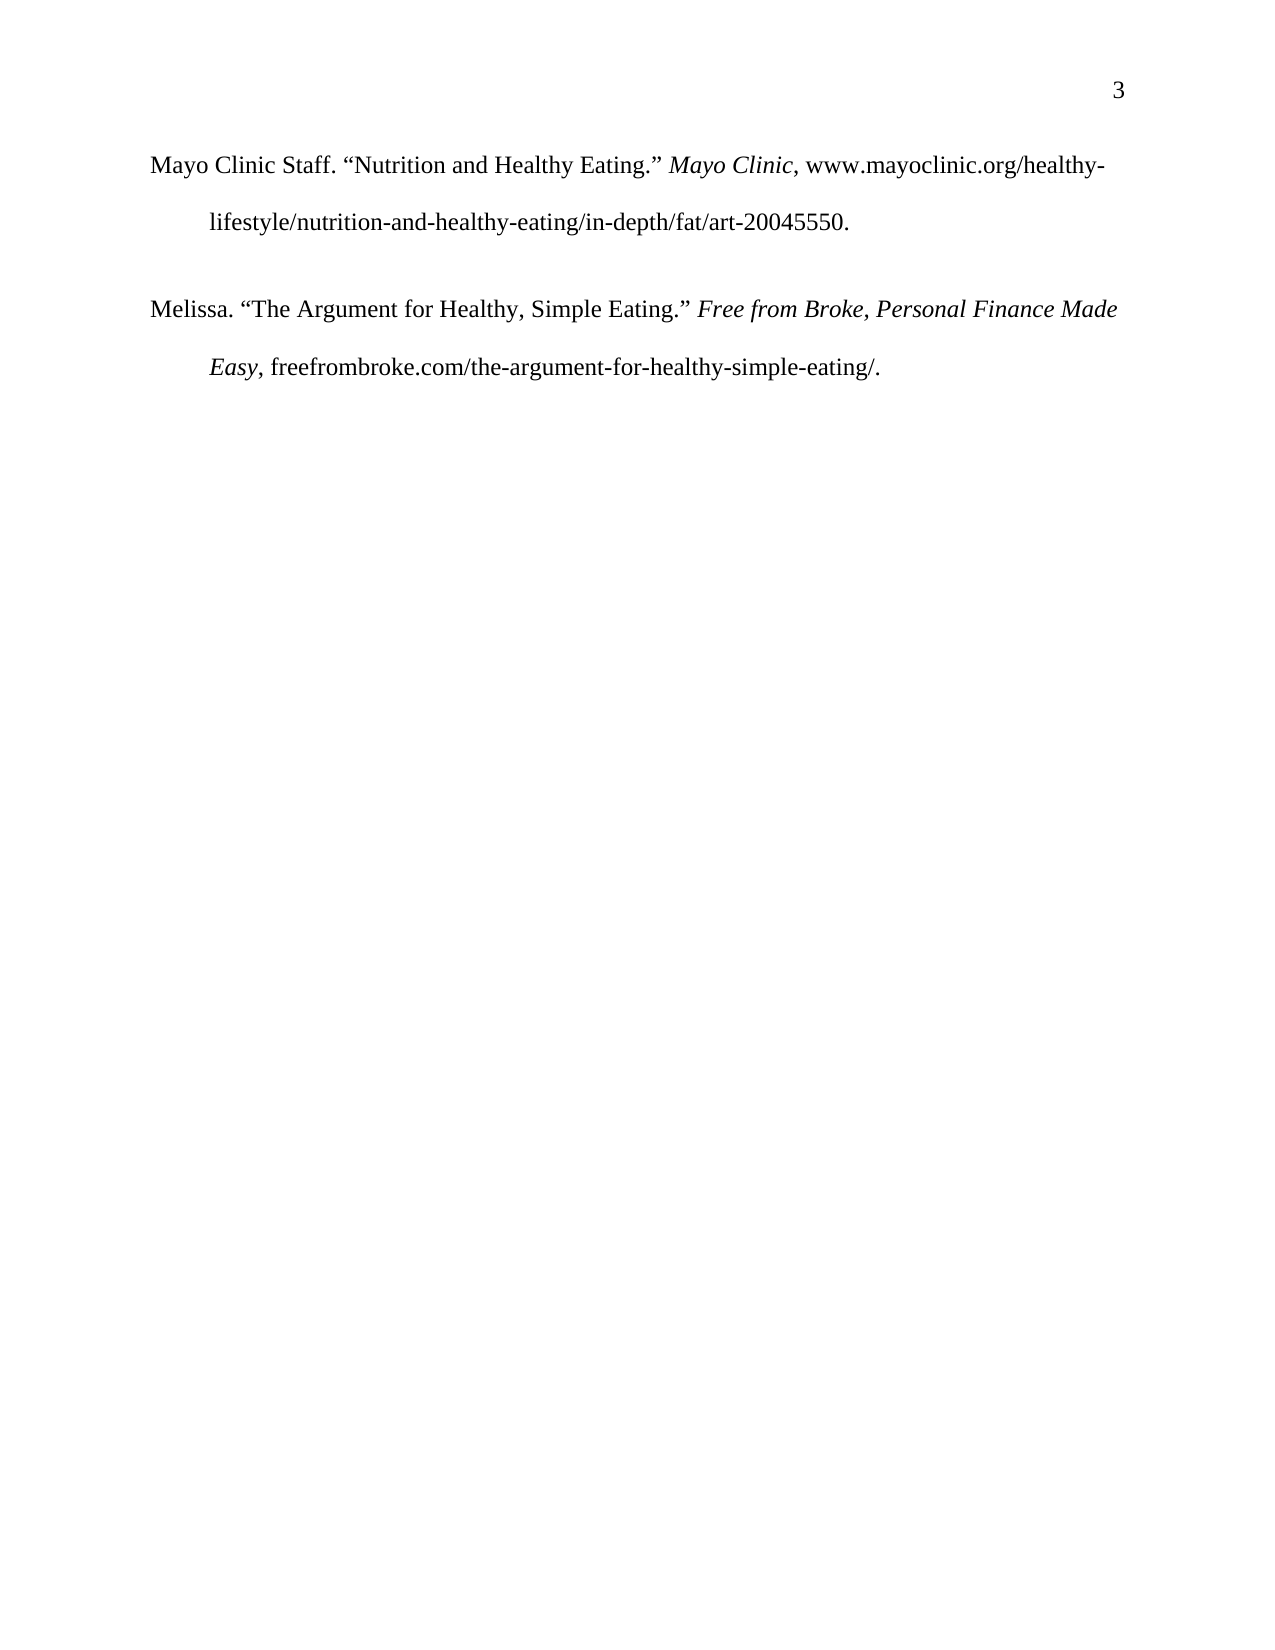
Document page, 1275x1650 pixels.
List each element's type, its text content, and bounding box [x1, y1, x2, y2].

text Melissa. “The Argument for Healthy, Simple Eating.” Free from Broke, Personal Finance Made Easy, freefrombroke.com/the-argument-for-healthy-simple-eating/. [150, 294, 1125, 380]
text Mayo Clinic Staff. “Nutrition and Healthy Eating.” Mayo Clinic, www.mayoclinic.org/healthy-lifestyle/nutrition-and-healthy-eating/in-depth/fat/art-20045550. [150, 150, 1125, 236]
